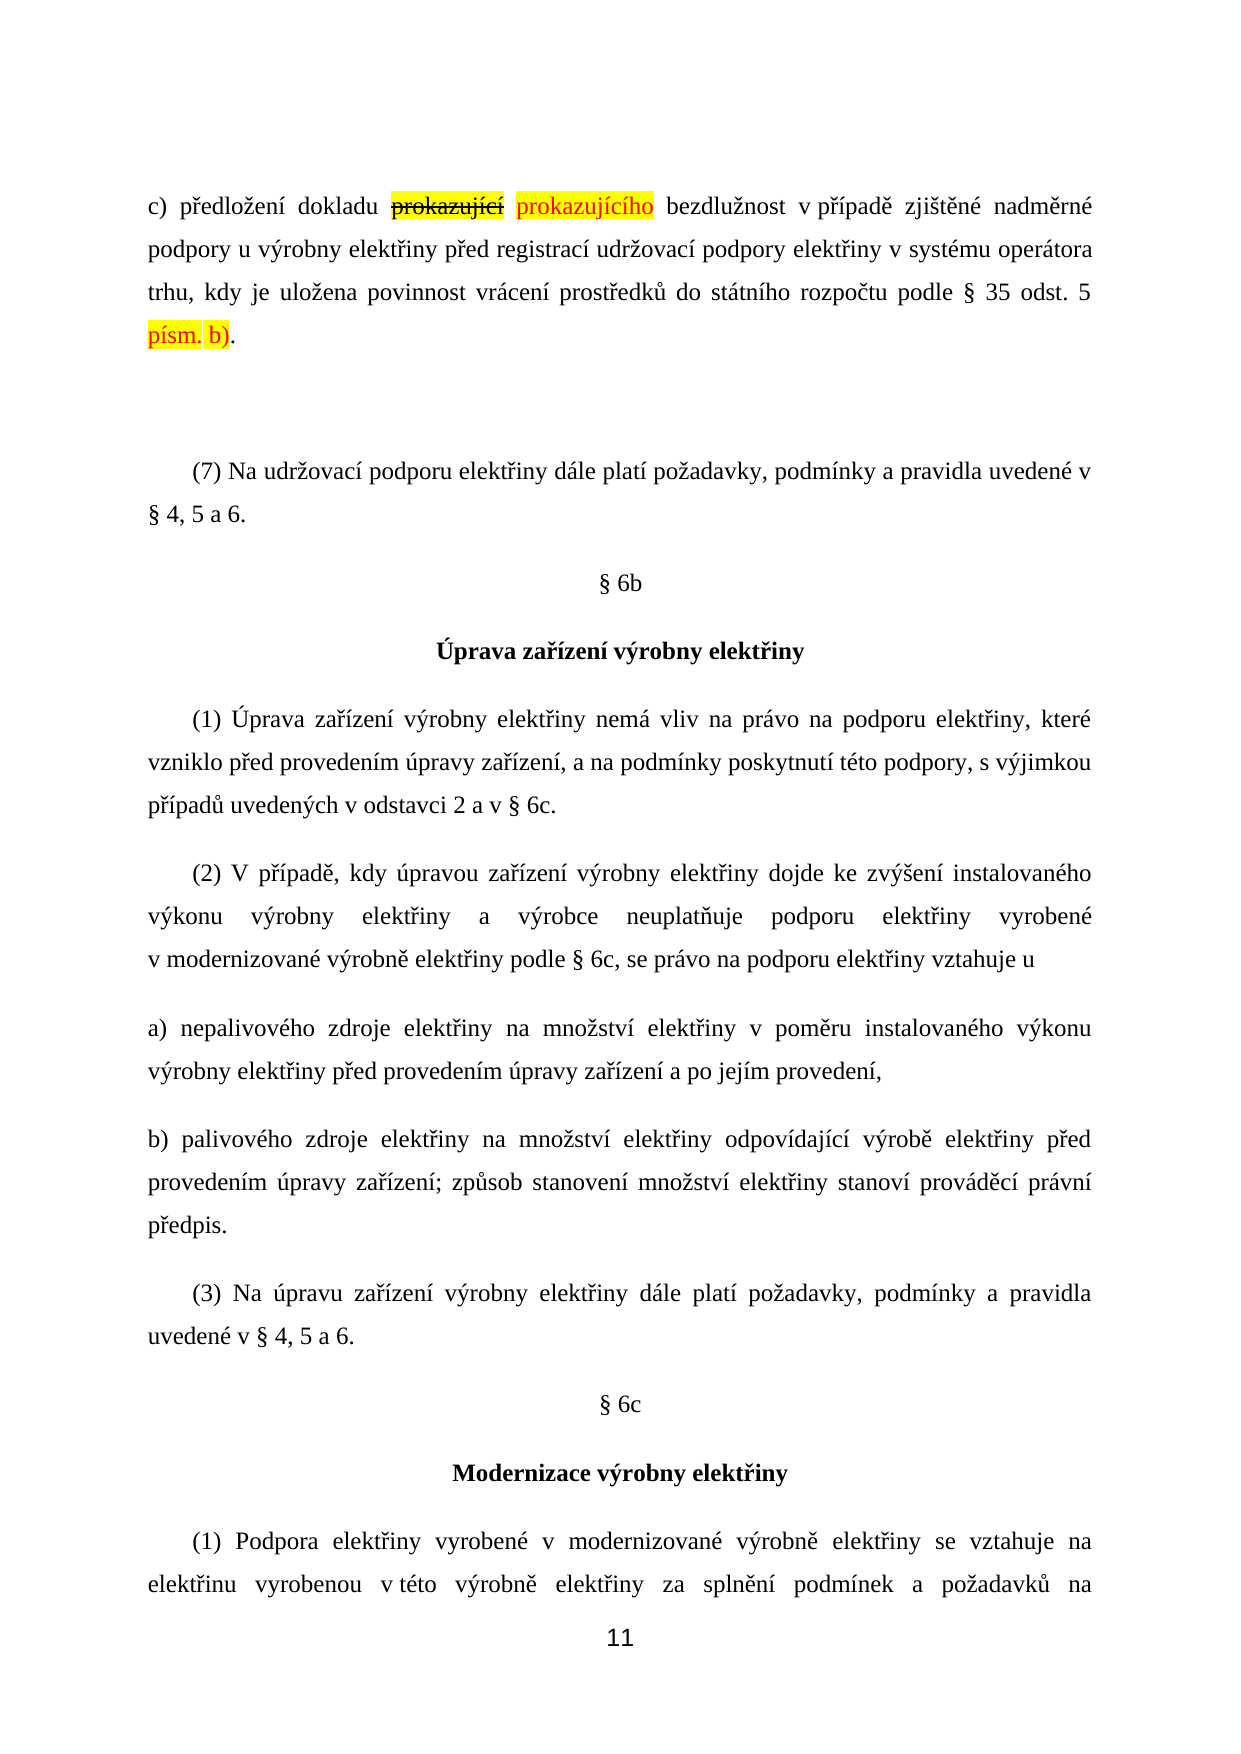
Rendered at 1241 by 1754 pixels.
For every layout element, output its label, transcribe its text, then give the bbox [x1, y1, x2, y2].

text c) předložení dokladu prokazující prokazujícího bezdlužnost v případě zjištěné nadměrné podpory u výrobny elektřiny před registrací udržovací podpory elektřiny v systému operátora trhu, kdy je uložena povinnost vrácení prostředků do státního rozpočtu podle § 35 odst. 5 písm. b). [148, 191, 1093, 349]
text b) palivového zdroje elektřiny na množství elektřiny odpovídající výrobě elektřiny před provedením úpravy zařízení; způsob stanovení množství elektřiny stanoví prováděcí právní předpis. [148, 1124, 1093, 1239]
text § 6b [148, 568, 1093, 596]
text (7) Na udržovací podporu elektřiny dále platí požadavky, podmínky a pravidla uvedené v § 4, 5 a 6. [148, 456, 1093, 528]
text (1) Úprava zařízení výrobny elektřiny nemá vliv na právo na podporu elektřiny, které vzniklo před provedením úpravy zařízení, a na podmínky poskytnutí této podpory, s výjimkou případů uvedených v odstavci 2 a v § 6c. [148, 704, 1093, 819]
text (2) V případě, kdy úpravou zařízení výrobny elektřiny dojde ke zvýšení instalovaného výkonu výrobny elektřiny a výrobce neuplatňuje podporu elektřiny vyrobené v modernizované výrobně elektřiny podle § 6c, se právo na podporu elektřiny vztahuje u [148, 858, 1093, 973]
text Modernizace výrobny elektřiny [148, 1458, 1093, 1486]
text a) nepalivového zdroje elektřiny na množství elektřiny v poměru instalovaného výkonu výrobny elektřiny před provedením úpravy zařízení a po jejím provedení, [148, 1013, 1093, 1084]
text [148, 1526, 1093, 1598]
text (3) Na úpravu zařízení výrobny elektřiny dále platí požadavky, podmínky a pravidla uvedené v § 4, 5 a 6. [148, 1278, 1093, 1350]
text § 6c [148, 1389, 1093, 1418]
text Úprava zařízení výrobny elektřiny [148, 636, 1093, 664]
